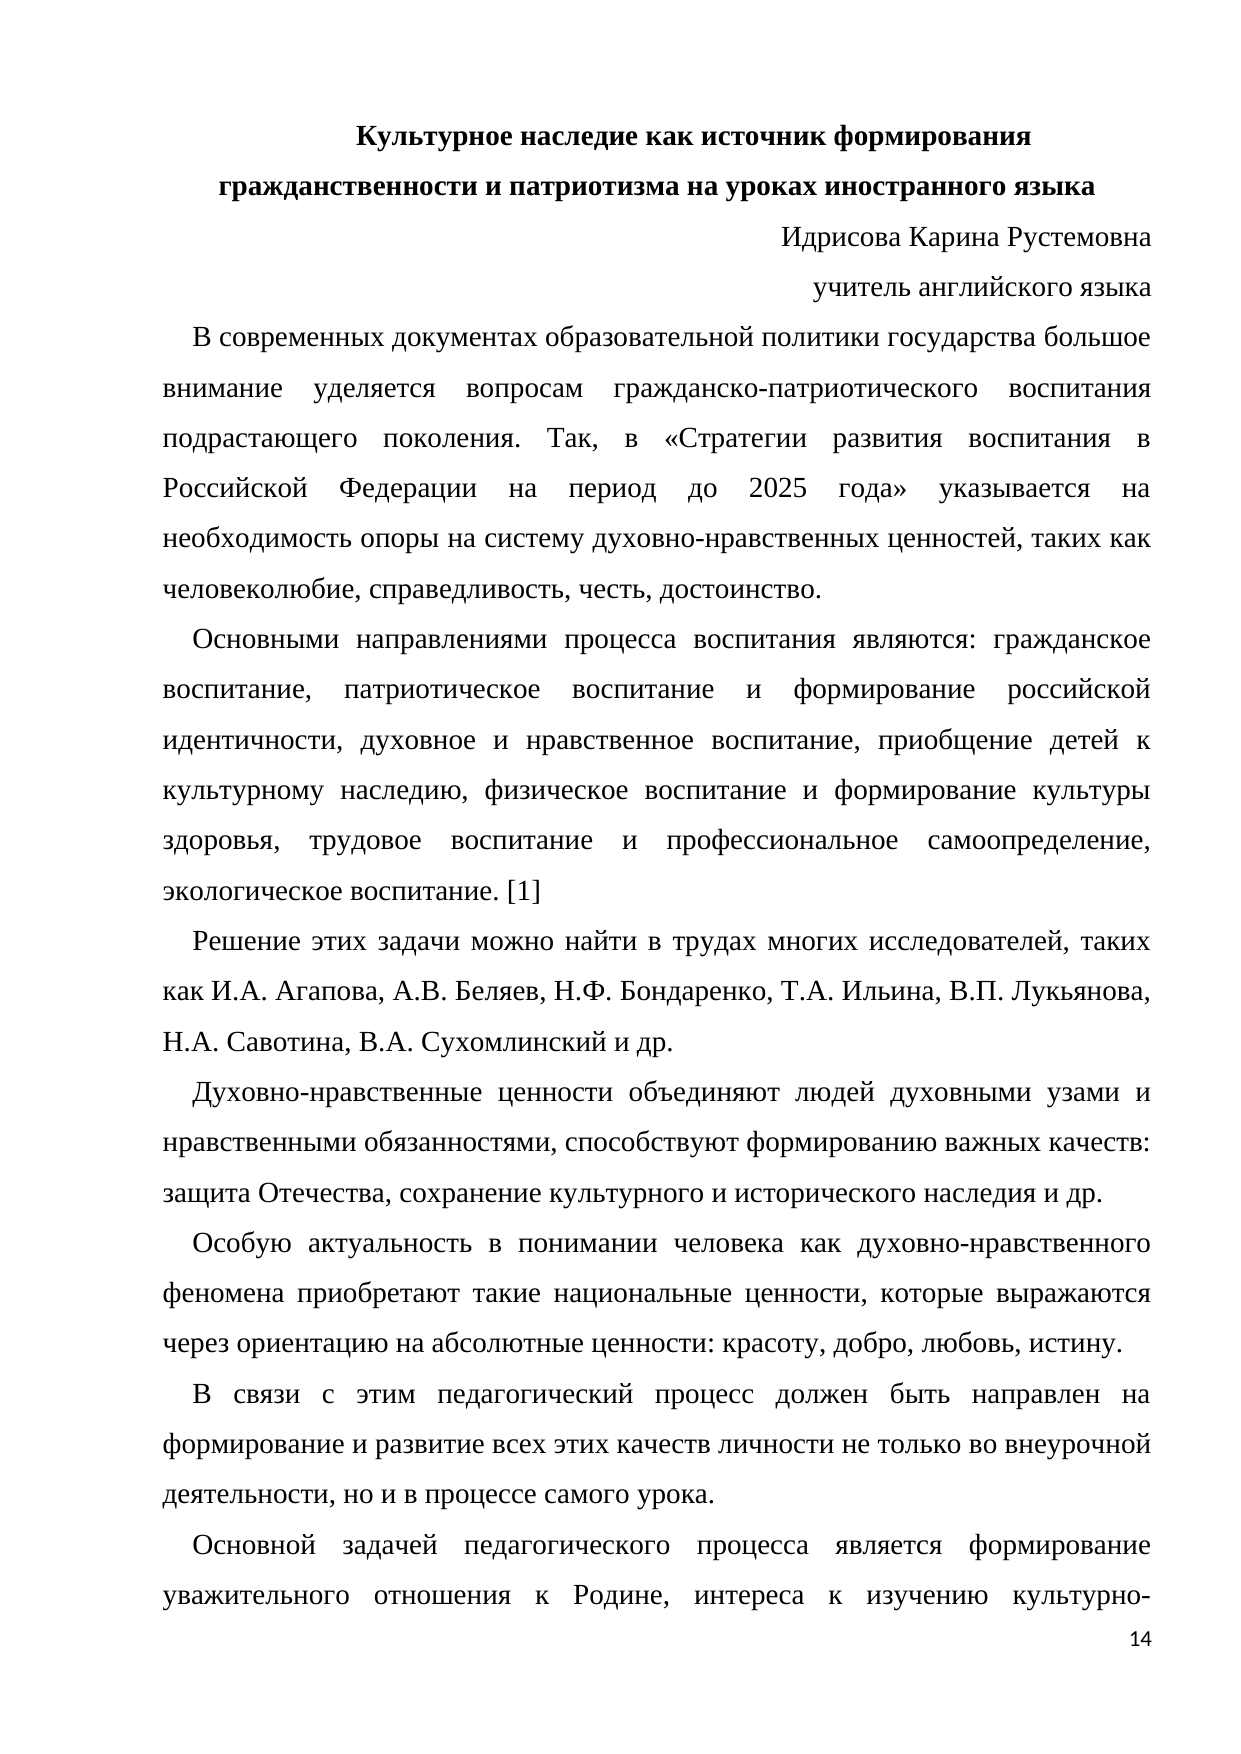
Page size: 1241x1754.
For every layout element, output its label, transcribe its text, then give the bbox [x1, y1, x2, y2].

text Духовно-нравственные ценности объединяют людей духовными узами и нравственными обязанностями, способствуют формированию важных качеств: защита Отечества, сохранение культурного и исторического наследия и др. [162, 1074, 1152, 1208]
text учитель английского языка [162, 269, 1152, 303]
text Решение этих задачи можно найти в трудах многих исследователей, таких как И.А. Агапова, А.В. Беляев, Н.Ф. Бондаренко, Т.А. Ильина, В.П. Лукьянова, Н.А. Савотина, В.А. Сухомлинский и др. [162, 923, 1152, 1057]
text Культурное наследие как источник формирования гражданственности и патриотизма на уроках иностранного языка [162, 118, 1152, 202]
text Основными направлениями процесса воспитания являются: гражданское воспитание, патриотическое воспитание и формирование российской идентичности, духовное и нравственное воспитание, приобщение детей к культурному наследию, физическое воспитание и формирование культуры здоровья, трудовое воспитание и профессиональное самоопределение, экологическое воспитание. [1] [162, 621, 1152, 906]
text Идрисова Карина Рустемовна [162, 219, 1152, 252]
text Особую актуальность в понимании человека как духовно-нравственного феномена приобретают такие национальные ценности, которые выражаются через ориентацию на абсолютные ценности: красоту, добро, любовь, истину. [162, 1225, 1152, 1359]
text В современных документах образовательной политики государства большое внимание уделяется вопросам гражданско-патриотического воспитания подрастающего поколения. Так, в «Стратегии развития воспитания в Российской Федерации на период до 2025 года» указывается на необходимость опоры на систему духовно-нравственных ценностей, таких как человеколюбие, справедливость, честь, достоинство. [162, 319, 1152, 604]
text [162, 1527, 1152, 1611]
text В связи с этим педагогический процесс должен быть направлен на формирование и развитие всех этих качеств личности не только во внеурочной деятельности, но и в процессе самого урока. [162, 1376, 1152, 1510]
